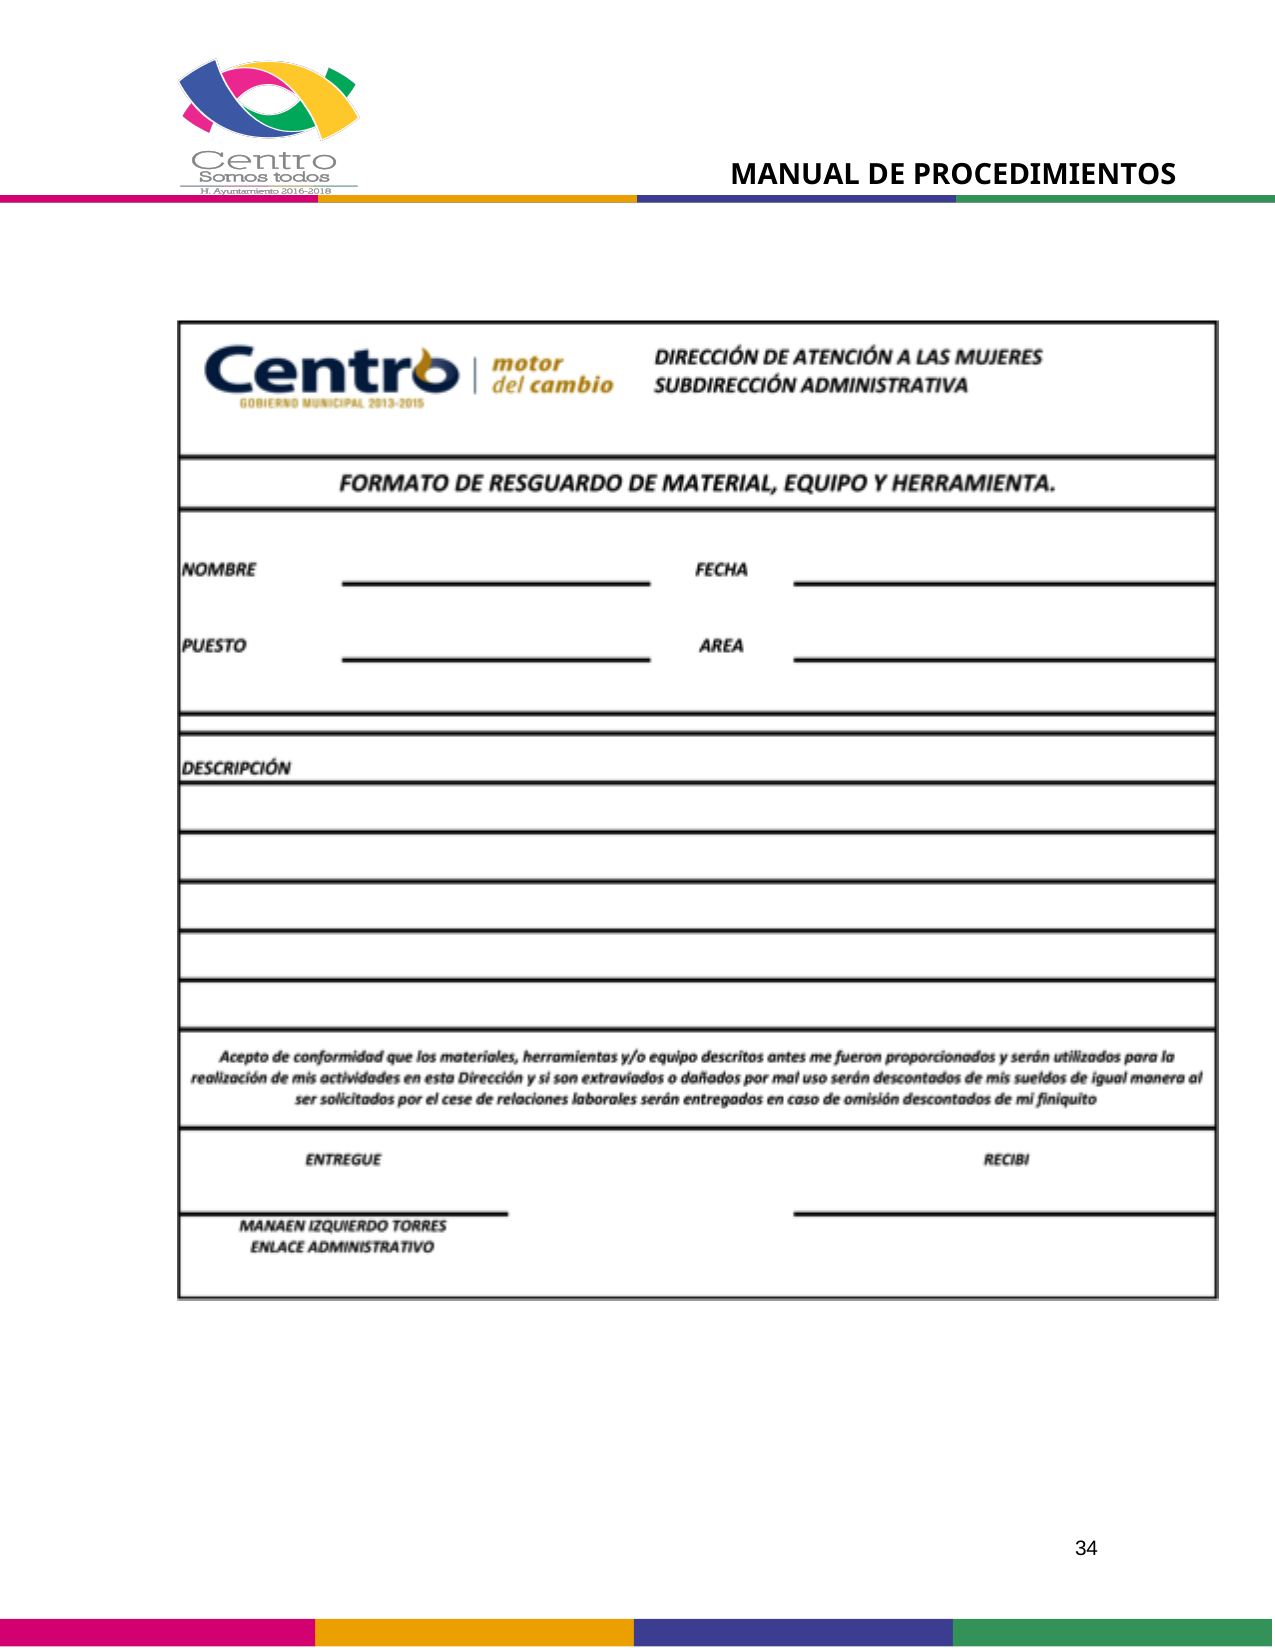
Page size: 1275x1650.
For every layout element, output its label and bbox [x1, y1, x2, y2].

picture [0, 58, 1275, 203]
picture [177, 319, 1219, 1301]
